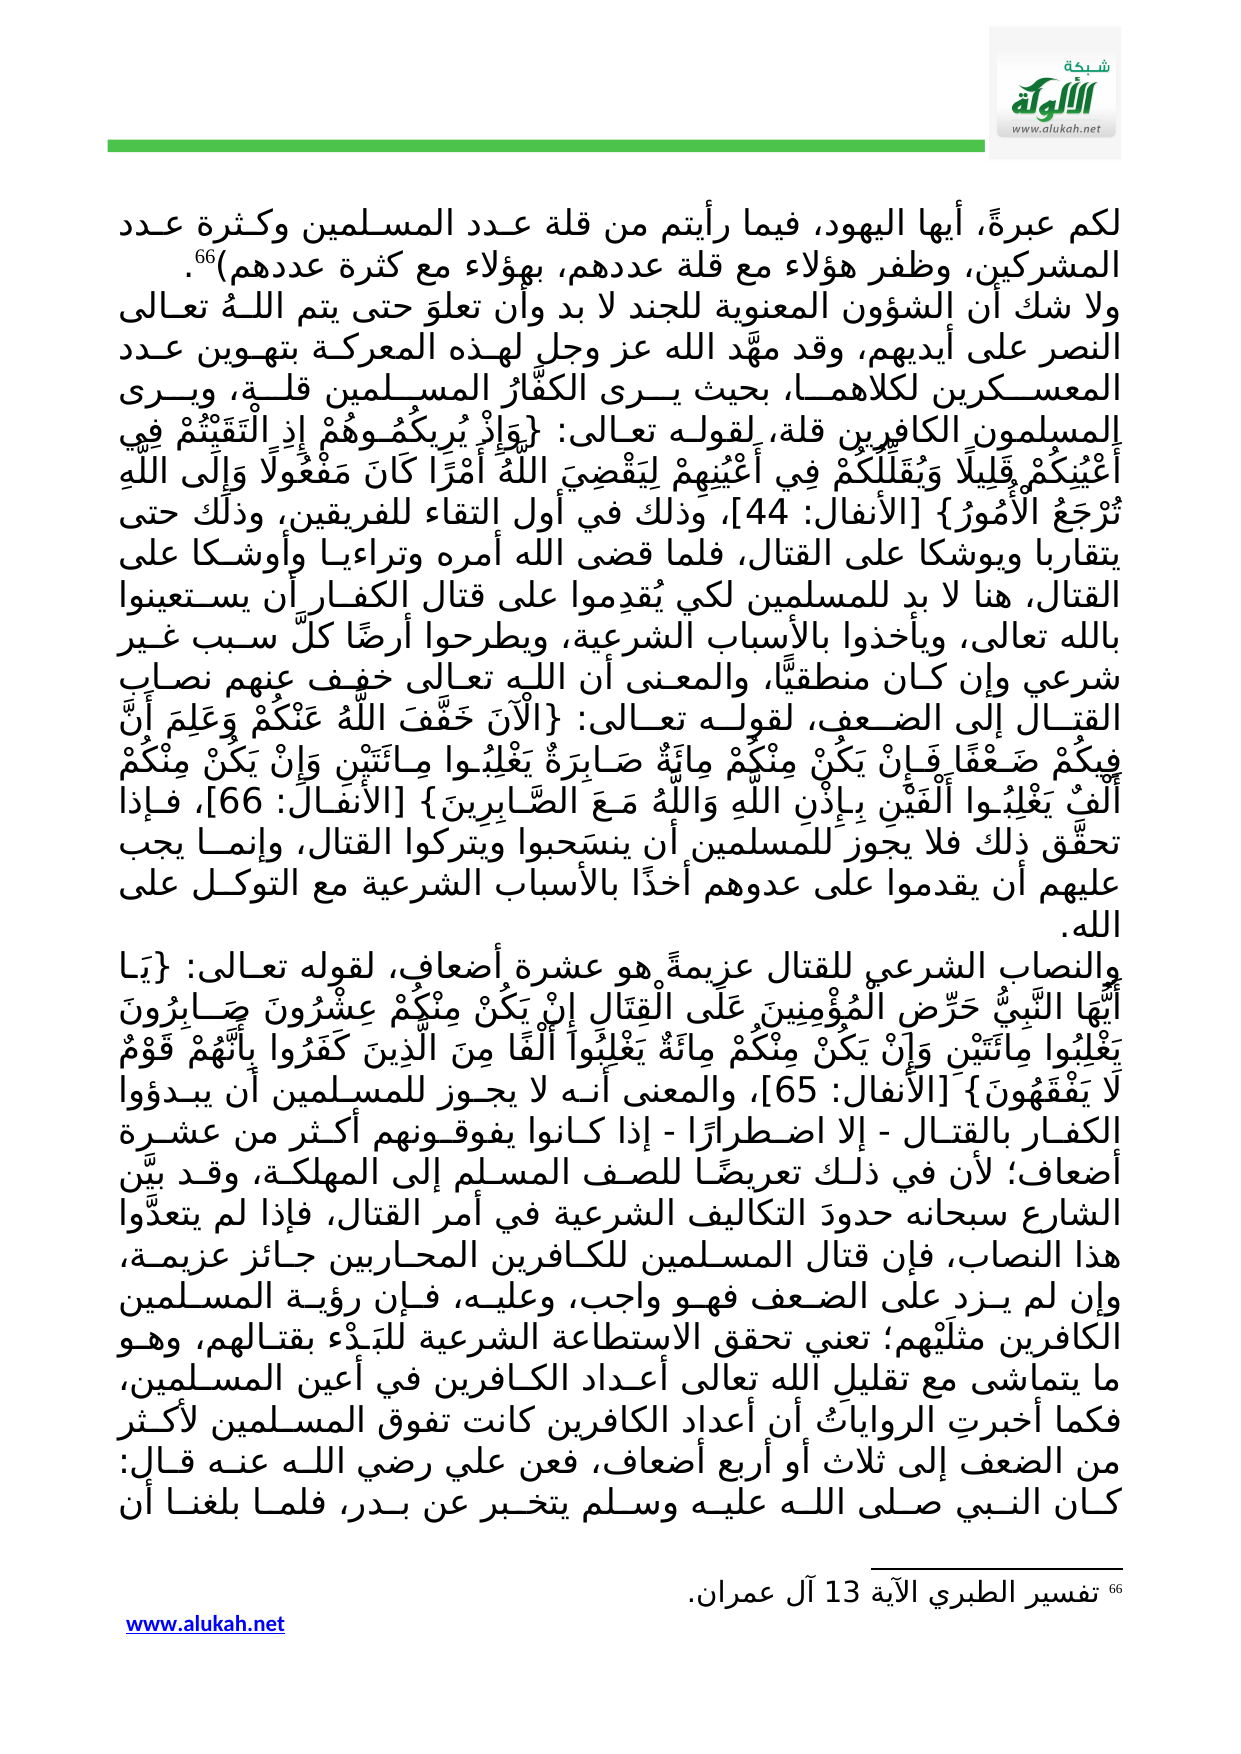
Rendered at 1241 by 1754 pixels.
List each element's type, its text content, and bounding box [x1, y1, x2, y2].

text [118, 203, 1122, 285]
text ولا شك أن الشؤون المعنوية للجند لا بد وأن تعلوَ حتى يتم اللهُ تعالى النصر على أيديهم، وقد مهَّد الله عز وجل لهذه المعركة بتهوين عدد المعسكرين لكلاهما، بحيث يرى الكفَّارُ المسلمين قلة، ويرى المسلمون الكافرين قلة، لقوله تعالى: {وَإِذْ يُرِيكُمُوهُمْ إِذِ الْتَقَيْتُمْ فِي أَعْيُنِكُمْ قَلِيلًا وَيُقَلِّلُكُمْ فِي أَعْيُنِهِمْ لِيَقْضِيَ اللَّهُ أَمْرًا كَانَ مَفْعُولًا وَإِلَى اللَّهِ تُرْجَعُ الْأُمُورُ} [الأنفال: 44]، وذلك في أول التقاء للفريقين، وذلك حتى يتقاربا ويوشكا على القتال، فلما قضى الله أمره وتراءيا وأوشكا على القتال، هنا لا بد للمسلمين لكي يُقدِموا على قتال الكفار أن يستعينوا بالله تعالى، ويأخذوا بالأسباب الشرعية، ويطرحوا أرضًا كلَّ سبب غير شرعي وإن كان منطقيًّا، والمعنى أن الله تعالى خفف عنهم نصاب القتال إلى الضعف، لقوله تعالى: {الْآنَ خَفَّفَ اللَّهُ عَنْكُمْ وَعَلِمَ أَنَّ فِيكُمْ ضَعْفًا فَإِنْ يَكُنْ مِنْكُمْ مِائَةٌ صَابِرَةٌ يَغْلِبُوا مِائَتَيْنِ وَإِنْ يَكُنْ مِنْكُمْ أَلْفٌ يَغْلِبُوا أَلْفَيْنِ بِإِذْنِ اللَّهِ وَاللَّهُ مَعَ الصَّابِرِينَ} [الأنفال: 66]، فإذا تحقَّق ذلك فلا يجوز للمسلمين أن ينسَحبوا ويتركوا القتال، وإنما يجب عليهم أن يقدموا على عدوهم أخذًا بالأسباب الشرعية مع التوكل على الله. [118, 285, 1122, 945]
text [118, 945, 1122, 1523]
